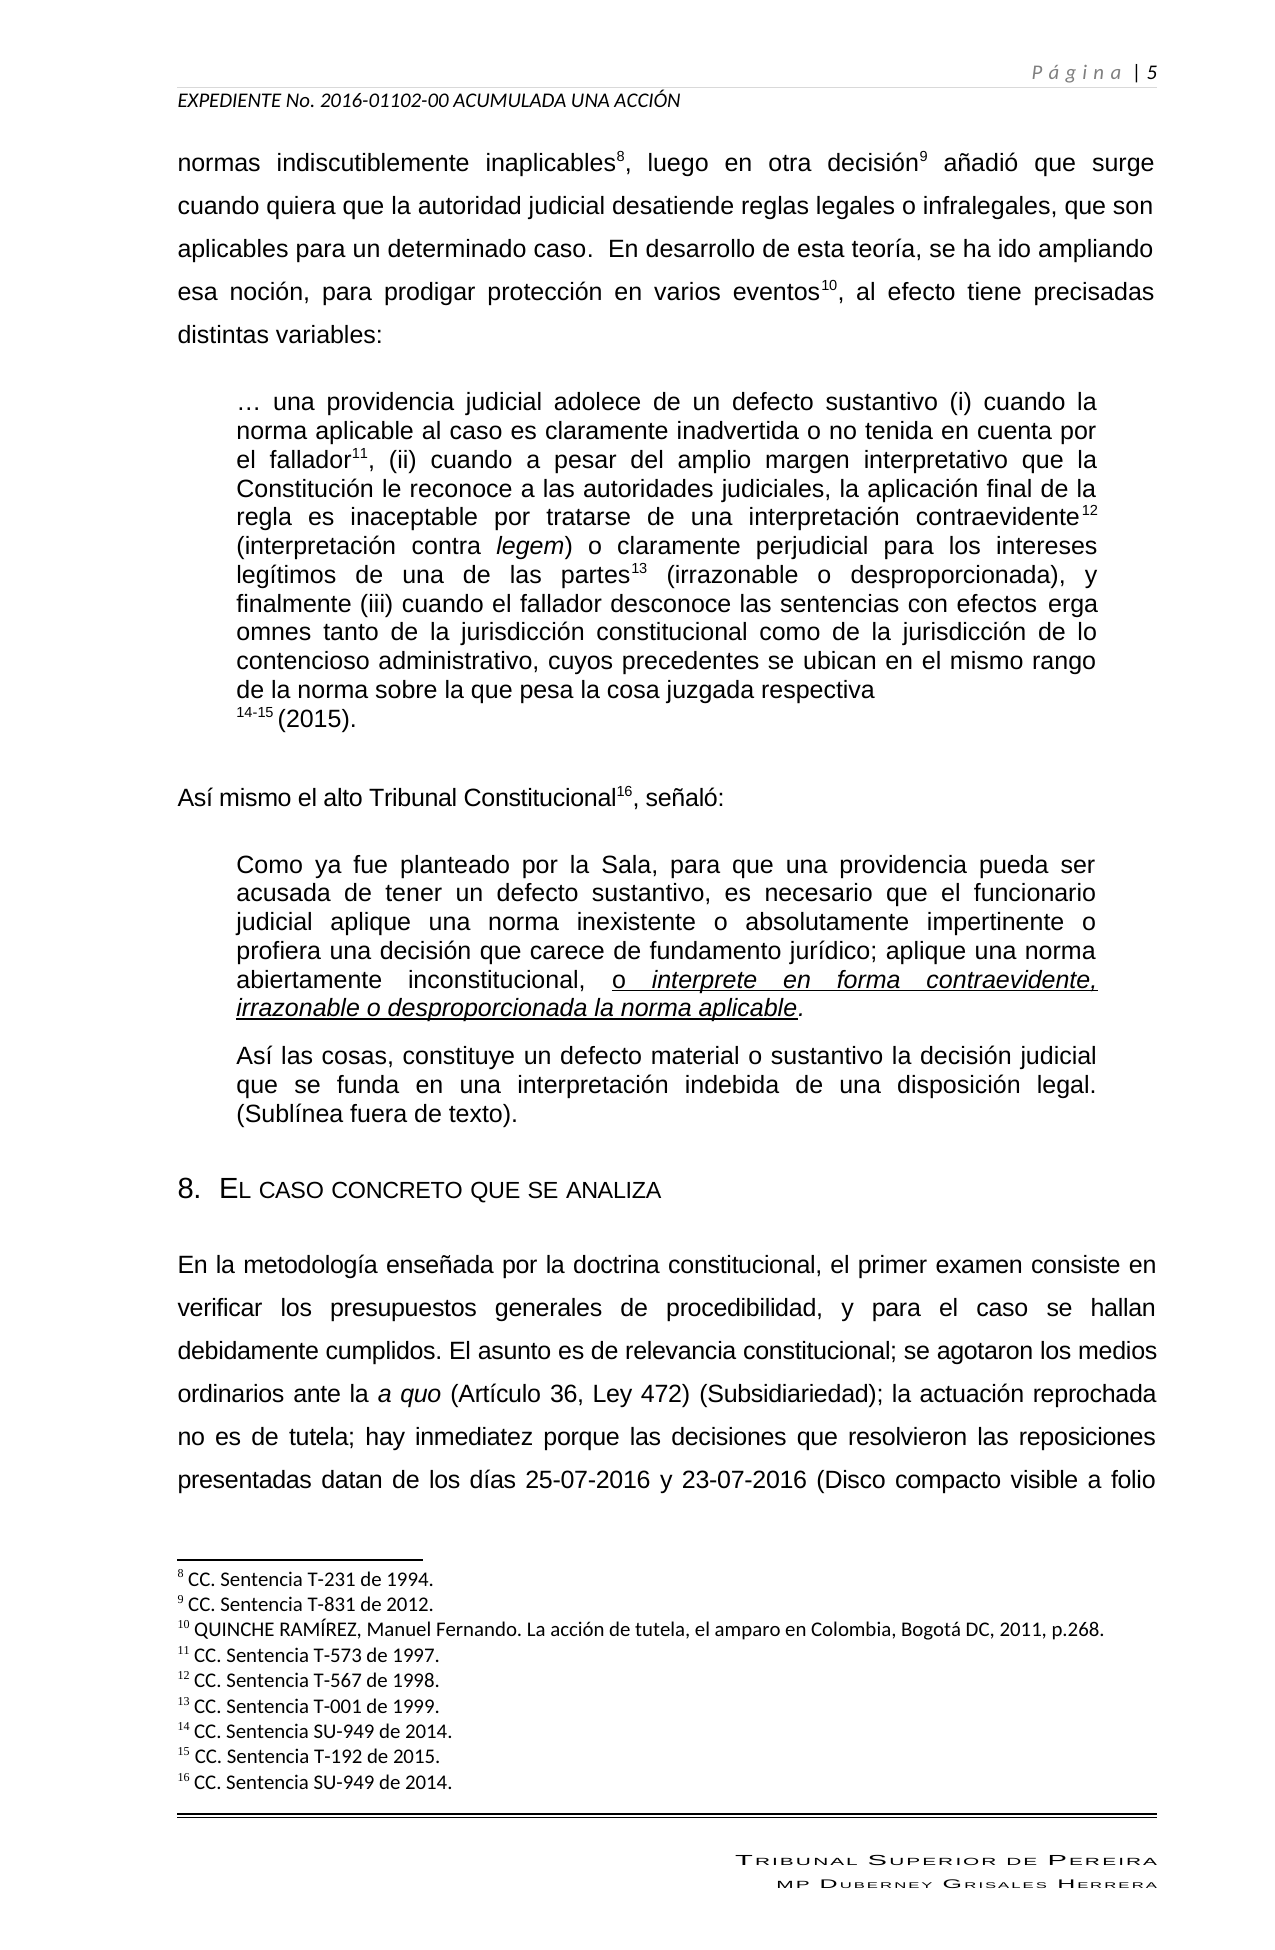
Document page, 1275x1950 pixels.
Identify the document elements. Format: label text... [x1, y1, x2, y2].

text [177, 1250, 1157, 1494]
text … una providencia judicial adolece de un defecto sustantivo (i) cuando la norma aplicable al caso es claramente inadvertida o no tenida en cuenta por el fallador, (ii) cuando a pesar del amplio margen interpretativo que la Constitución le reconoce a las autoridades judiciales, la aplicación final de la regla es inaceptable por tratarse de una interpretación contraevidente (interpretación contra legem) o claramente perjudicial para los intereses legítimos de una de las partes (irrazonable o desproporcionada), y finalmente (iii) cuando el fallador desconoce las sentencias con efectos erga omnes tanto de la jurisdicción constitucional como de la jurisdicción de lo contencioso administrativo, cuyos precedentes se ubican en el mismo rango de la norma sobre la que pesa la cosa juzgada respectiva [236, 387, 1098, 703]
text Así mismo el alto Tribunal Constitucional, señaló: [177, 783, 1157, 811]
list El caso concreto que se analiza [177, 1171, 1157, 1204]
text - (2015). [236, 703, 1098, 732]
text Como ya fue planteado por la Sala, para que una providencia pueda ser acusada de tener un defecto sustantivo, es necesario que el funcionario judicial aplique una norma inexistente o absolutamente impertinente o profiera una decisión que carece de fundamento jurídico; aplique una norma abiertamente inconstitucional, o interprete en forma contraevidente, irrazonable o desproporcionada la norma aplicable. [236, 850, 1098, 1022]
text Así las cosas, constituye un defecto material o sustantivo la decisión judicial que se funda en una interpretación indebida de una disposición legal. (Sublínea fuera de texto). [236, 1041, 1098, 1128]
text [177, 148, 1154, 349]
